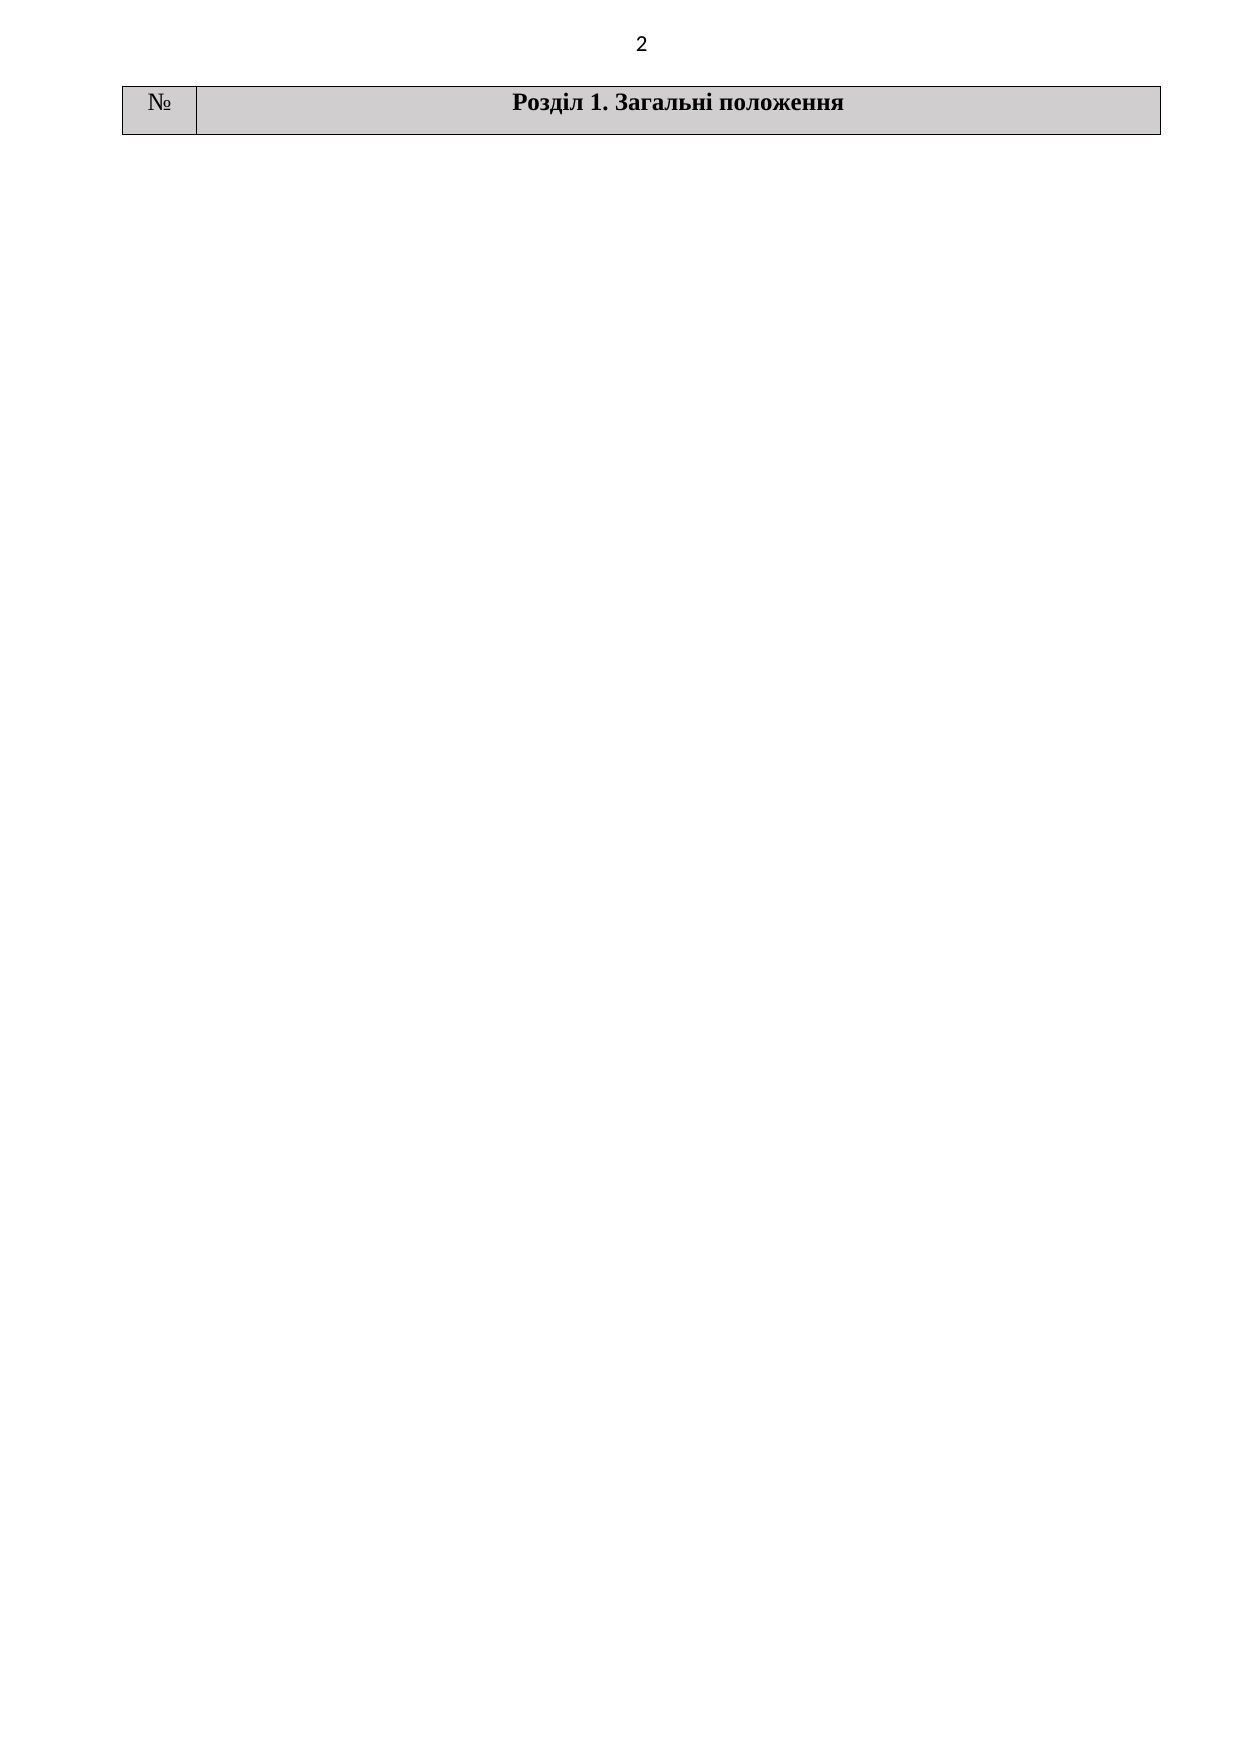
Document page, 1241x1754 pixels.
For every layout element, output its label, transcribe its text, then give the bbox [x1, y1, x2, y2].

table_header № [123, 87, 196, 134]
table_header Розділ 1. Загальні положення [197, 87, 1160, 134]
